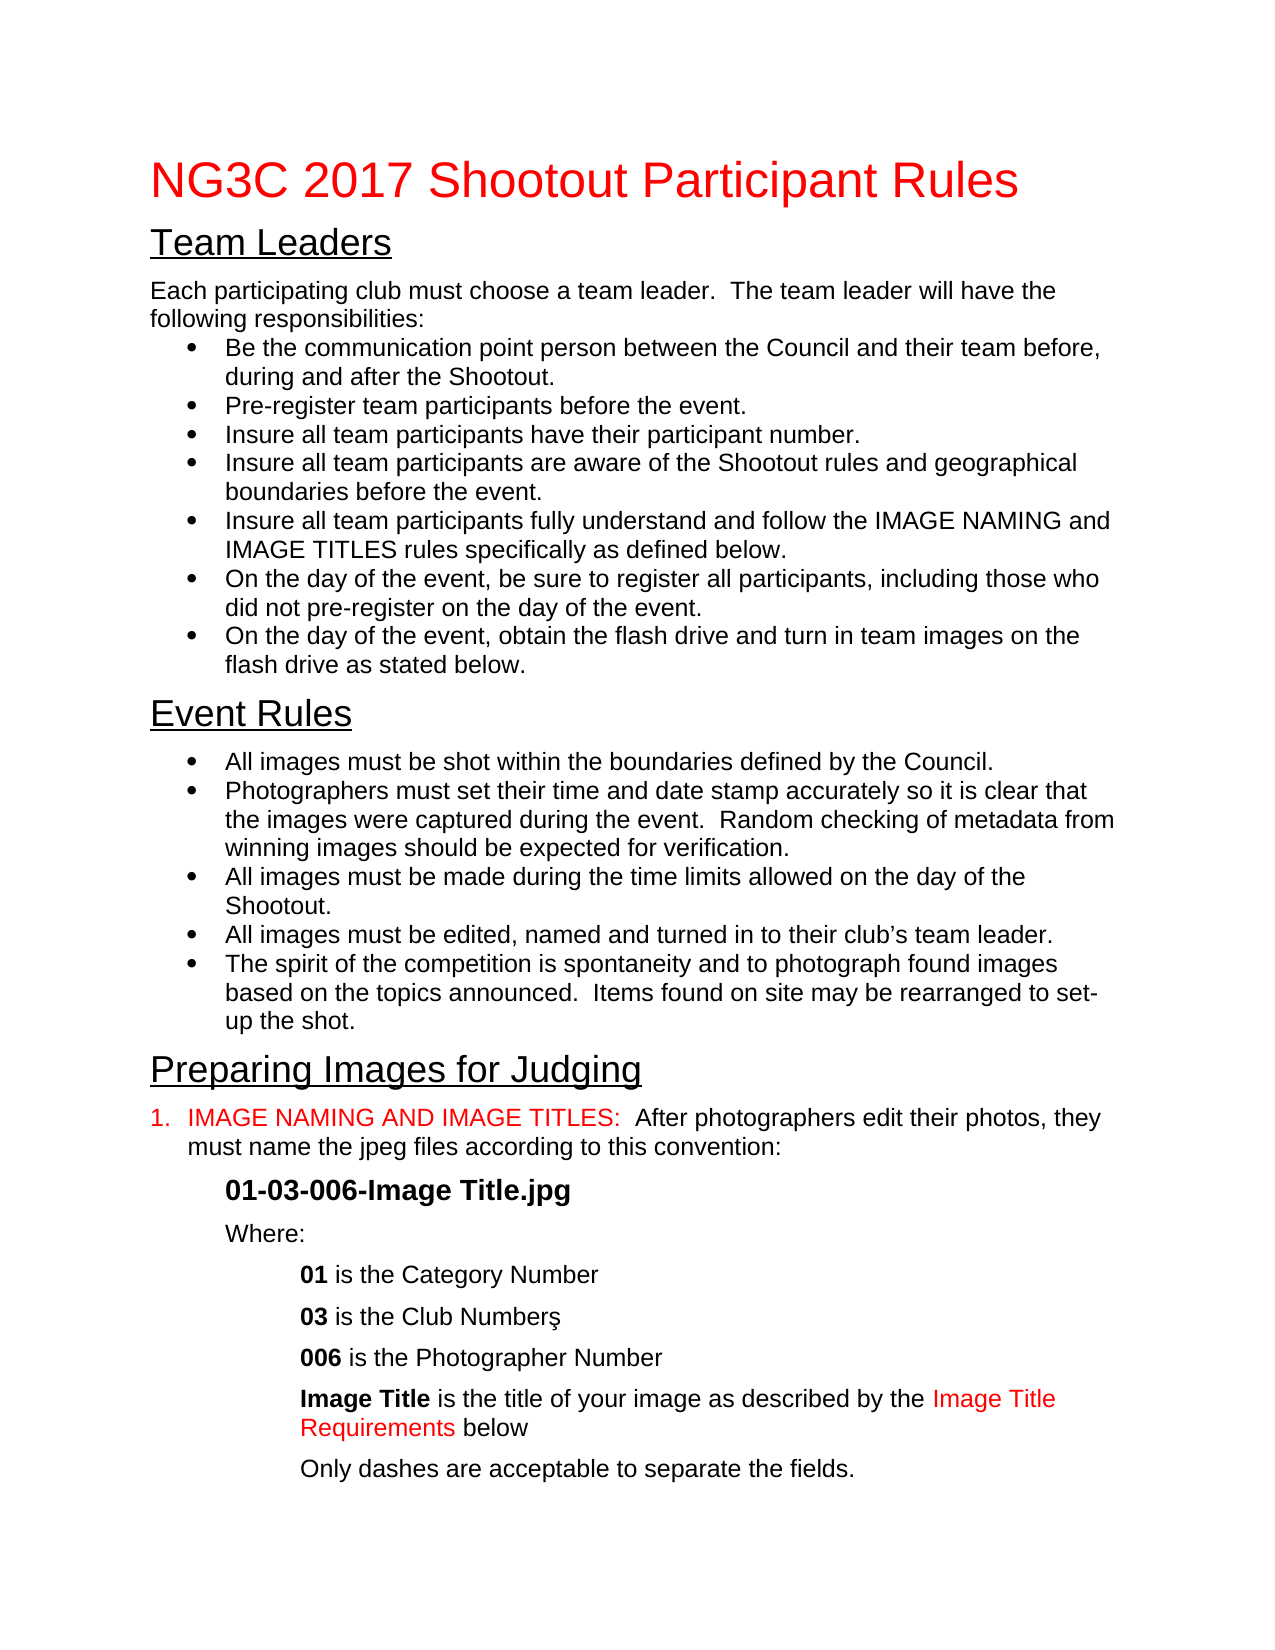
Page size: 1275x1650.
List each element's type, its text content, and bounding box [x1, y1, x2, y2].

text NG3C 2017 Shootout Participant Rules [150, 150, 1125, 207]
list Insure all team participants are aware of the Shootout rules and geographical boundaries before the event. [187, 448, 1125, 506]
text Preparing Images for Judging [150, 1047, 1125, 1091]
text Where: [225, 1219, 1125, 1248]
text 01-03-006-Image Title.jpg [225, 1173, 1125, 1207]
text Event Rules [150, 691, 1125, 734]
list On the day of the event, obtain the flash drive and turn in team images on the flash drive as stated below. [187, 621, 1125, 679]
list Insure all team participants fully understand and follow the IMAGE NAMING and IMAGE TITLES rules specifically as defined below. [187, 506, 1125, 564]
text Team Leaders [150, 220, 1125, 263]
text Each participating club must choose a team leader. The team leader will have the following responsibilities: [150, 276, 1125, 333]
list Photographers must set their time and date stamp accurately so it is clear that the images were captured during the event. Random checking of metadata from winning images should be expected for verification. [187, 776, 1125, 862]
list All images must be made during the time limits allowed on the day of the Shootout. [187, 862, 1125, 920]
text Only dashes are acceptable to separate the fields. [300, 1454, 1125, 1483]
text 006 is the Photographer Number [300, 1343, 1125, 1372]
list Pre-register team participants before the event. [187, 391, 1125, 419]
list Be the communication point person between the Council and their team before, during and after the Shootout. [187, 333, 1125, 391]
list The spirit of the competition is spontaneity and to photograph found images based on the topics announced. Items found on site may be rearranged to set-up the shot. [187, 949, 1125, 1035]
list All images must be edited, named and turned in to their club’s team leader. [187, 920, 1125, 949]
list IMAGE NAMING AND IMAGE TITLES: After photographers edit their photos, they must name the jpeg files according to this convention: [150, 1103, 1125, 1161]
list Insure all team participants have their participant number. [187, 419, 1125, 448]
list On the day of the event, be sure to register all participants, including those who did not pre-register on the day of the event. [187, 564, 1125, 621]
list All images must be shot within the boundaries defined by the Council. [187, 747, 1125, 776]
text 01 is the Category Number [300, 1260, 1125, 1289]
text 03 is the Club Numberş [300, 1302, 1125, 1330]
text Image Title is the title of your image as described by the Image Title Requirements below [300, 1384, 1125, 1442]
